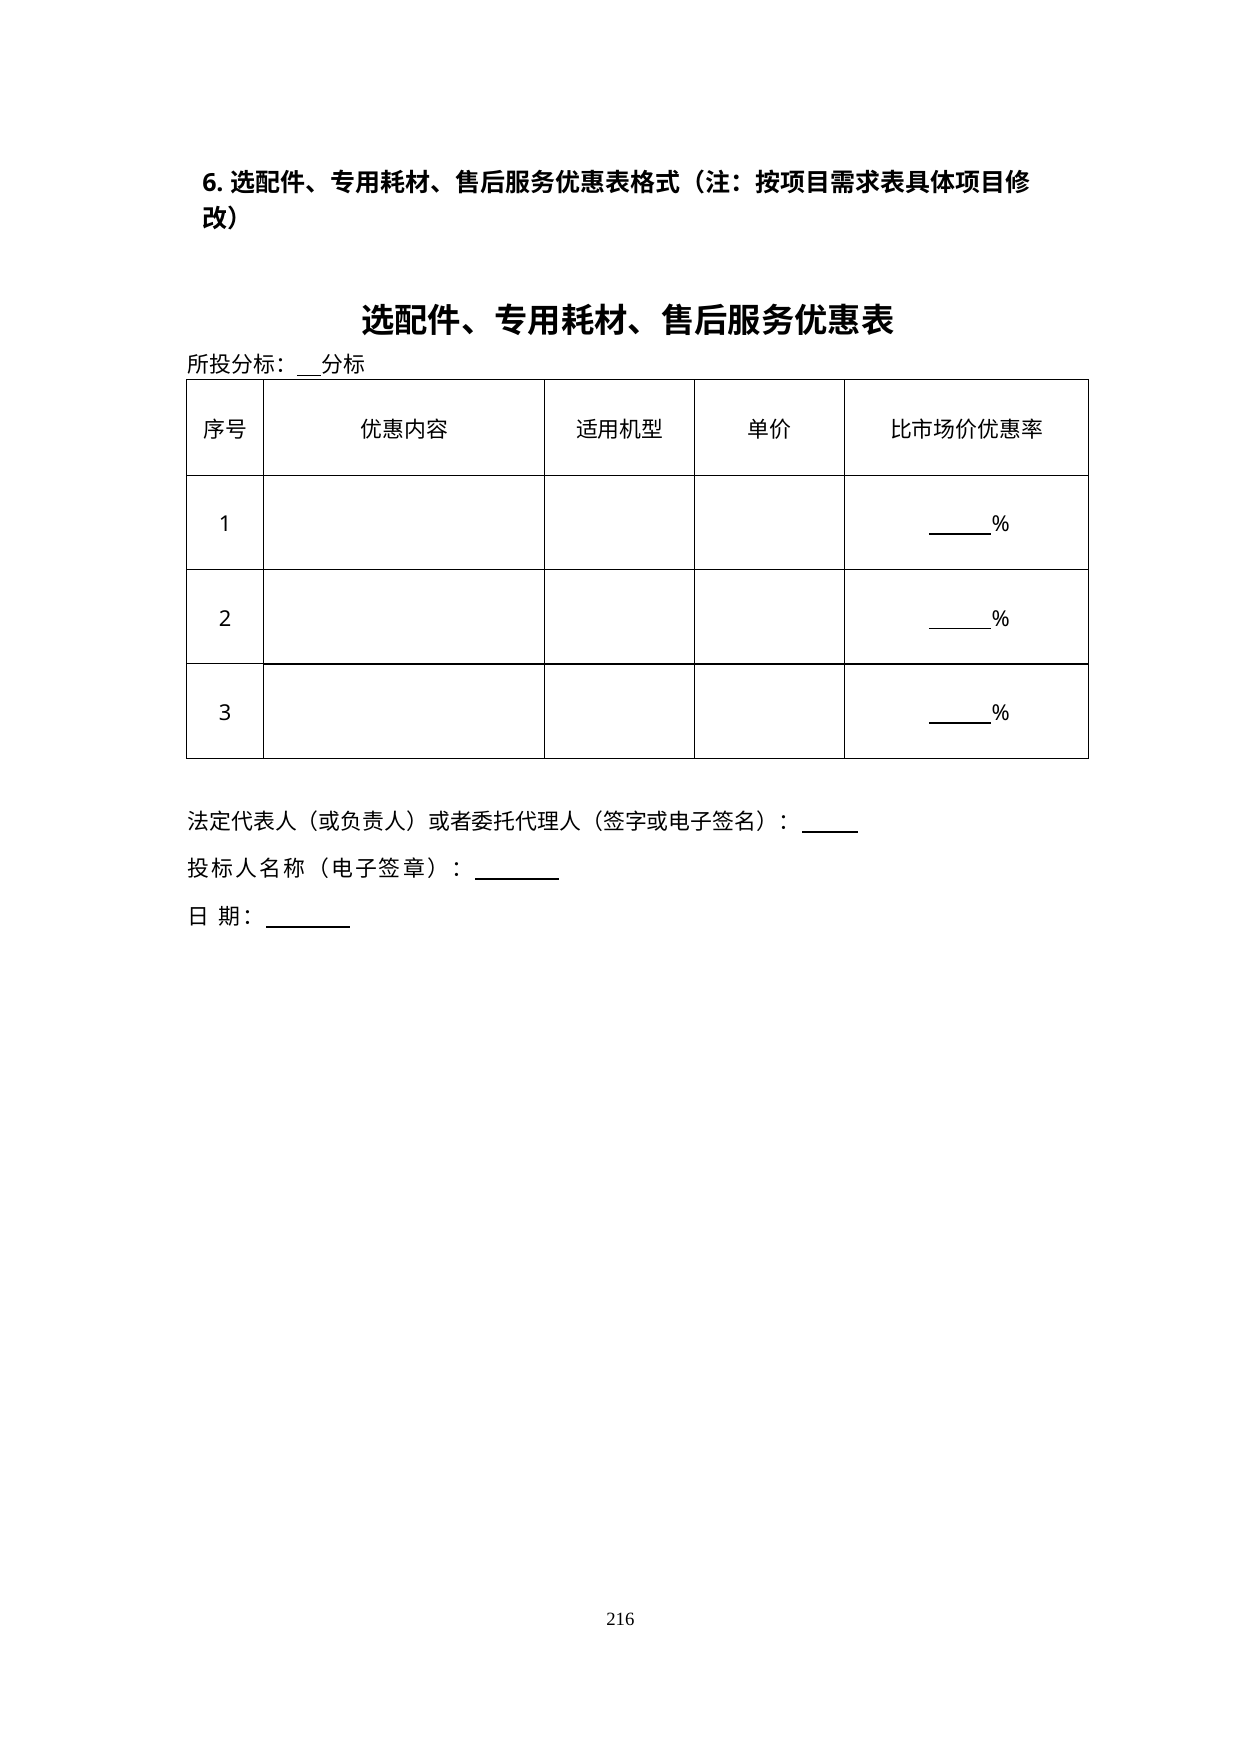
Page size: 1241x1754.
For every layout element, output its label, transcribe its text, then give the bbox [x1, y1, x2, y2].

table_cell [545, 570, 694, 663]
text 选配件、专用耗材、售后服务优惠表 [202, 294, 1053, 342]
text 投标人名称（电子签章）： [187, 851, 1053, 883]
table_cell 1 [187, 476, 263, 569]
table_header 比市场价优惠率 [845, 380, 1088, 475]
text 6. 选配件、专用耗材、售后服务优惠表格式（注：按项目需求表具体项目修改） [202, 162, 1053, 235]
table_cell [545, 476, 694, 569]
text 日 期： [187, 899, 1053, 930]
table_header 单价 [695, 380, 844, 475]
table_cell [264, 570, 544, 663]
table_cell % [845, 476, 1088, 569]
table_header 优惠内容 [264, 380, 544, 475]
table_cell % [845, 665, 1088, 757]
table_cell [695, 570, 844, 663]
table_cell [264, 665, 544, 757]
table_cell [545, 665, 694, 757]
table_cell [695, 476, 844, 569]
table_cell % [845, 570, 1088, 663]
table_cell [695, 665, 844, 757]
table_cell 3 [187, 664, 263, 757]
text 所投分标： 分标 [187, 347, 1053, 379]
table_header 序号 [187, 380, 263, 475]
table_cell 2 [187, 570, 263, 663]
text 法定代表人（或负责人）或者委托代理人（签字或电子签名）： [187, 804, 1053, 835]
table_header 适用机型 [545, 380, 694, 475]
table_cell [264, 476, 544, 569]
